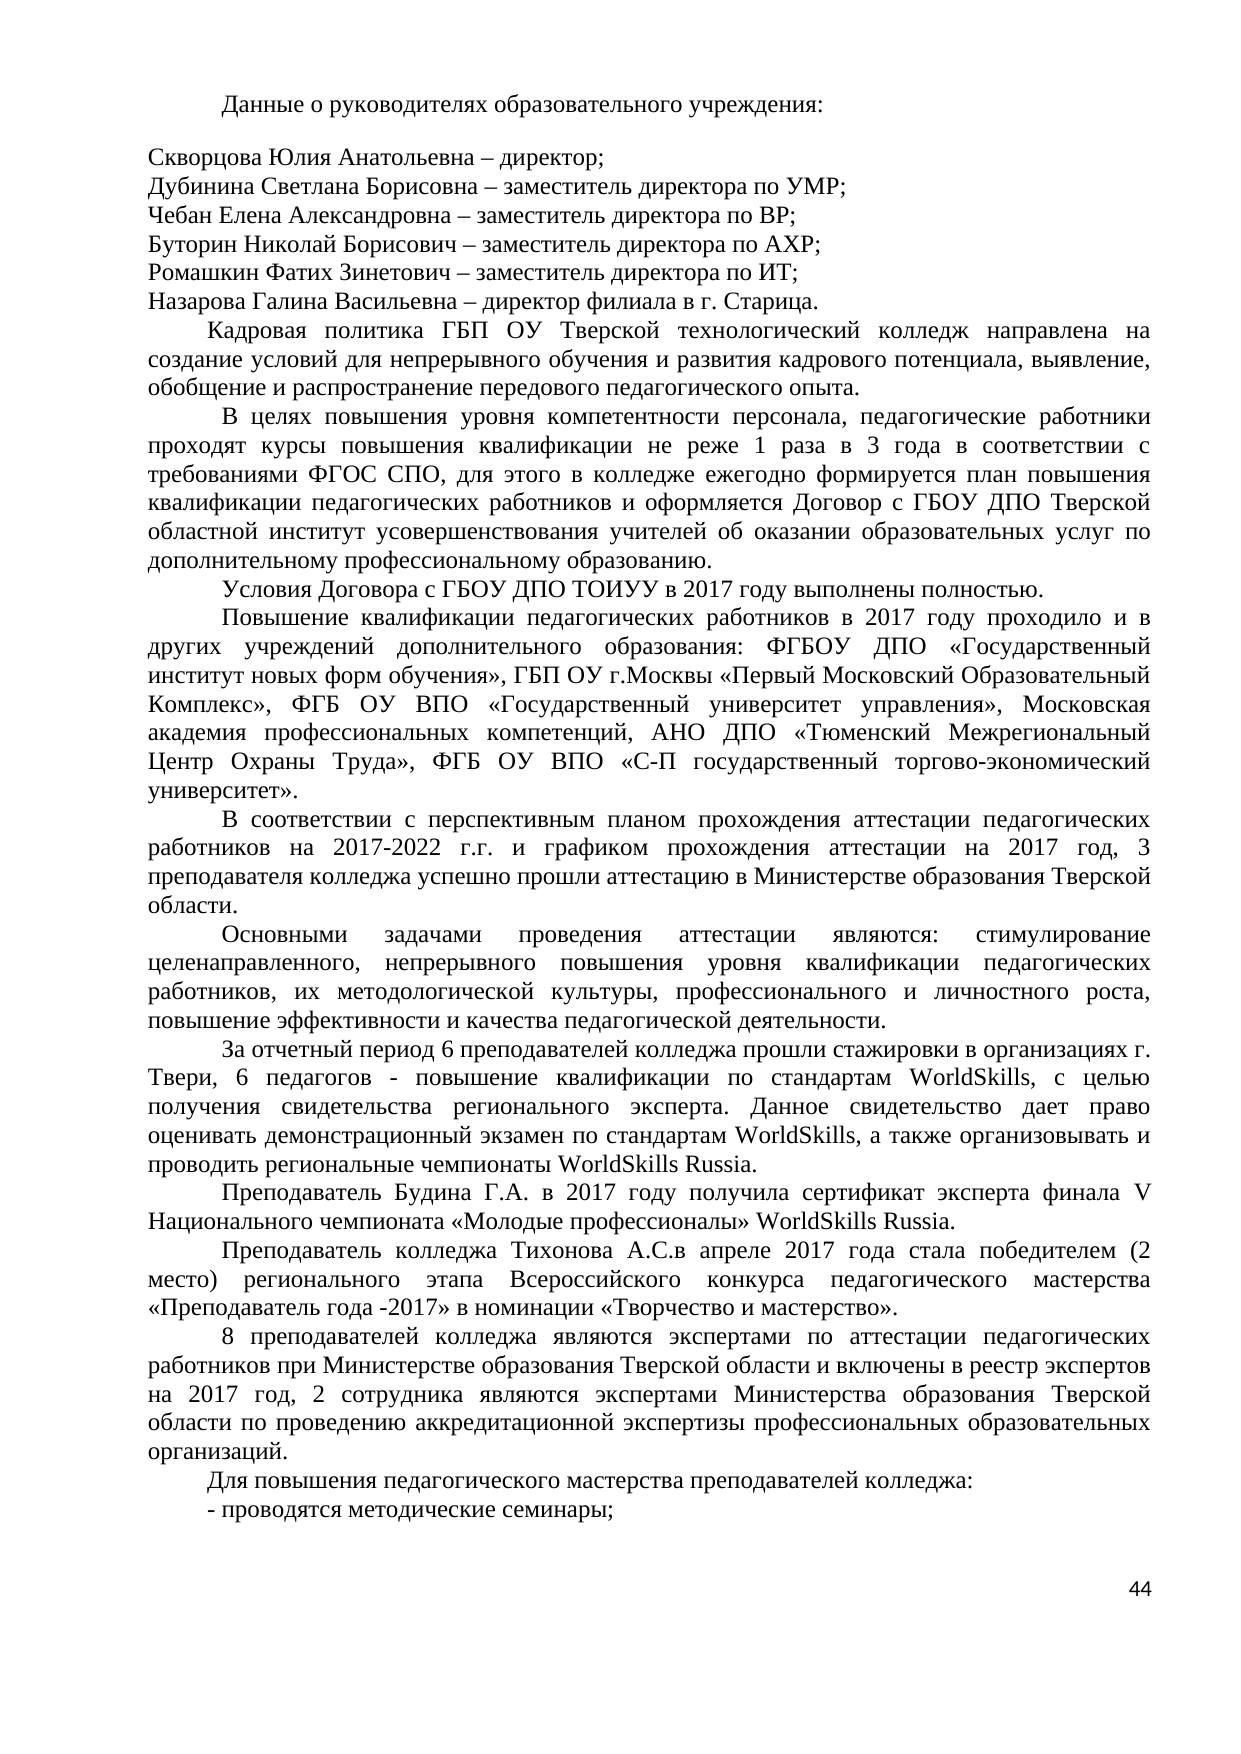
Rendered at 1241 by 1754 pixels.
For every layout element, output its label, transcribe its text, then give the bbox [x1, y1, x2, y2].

text За отчетный период 6 преподавателей колледжа прошли стажировки в организациях г. Твери, 6 педагогов - повышение квалификации по стандартам WorldSkills, с целью получения свидетельства регионального эксперта. Данное свидетельство дает право оценивать демонстрационный экзамен по стандартам WorldSkills, а также организовывать и проводить региональные чемпионаты WorldSkills Russia. [148, 1034, 1152, 1177]
text В целях повышения уровня компетентности персонала, педагогические работники проходят курсы повышения квалификации не реже 1 раза в 3 года в соответствии с требованиями ФГОС СПО, для этого в колледже ежегодно формируется план повышения квалификации педагогических работников и оформляется Договор с ГБОУ ДПО Тверской областной институт усовершенствования учителей об оказании образовательных услуг по дополнительному профессиональному образованию. [148, 401, 1152, 574]
text Чебан Елена Александровна – заместитель директора по ВР; [148, 200, 1152, 229]
text Скворцова Юлия Анатольевна – директор; [148, 142, 1152, 171]
text - проводятся методические семинары; [148, 1494, 1152, 1522]
text В соответствии с перспективным планом прохождения аттестации педагогических работников на 2017-2022 г.г. и графиком прохождения аттестации на 2017 год, 3 преподавателя колледжа успешно прошли аттестацию в Министерстве образования Тверской области. [148, 804, 1152, 919]
text Повышение квалификации педагогических работников в 2017 году проходило и в других учреждений дополнительного образования: ФГБОУ ДПО «Государственный институт новых форм обучения», ГБП ОУ г.Москвы «Первый Московский Образовательный Комплекс», ФГБ ОУ ВПО «Государственный университет управления», Московская академия профессиональных компетенций, АНО ДПО «Тюменский Межрегиональный Центр Охраны Труда», ФГБ ОУ ВПО «С-П государственный торгово-экономический университет». [148, 602, 1152, 804]
text Данные о руководителях образовательного учреждения: [148, 89, 1152, 117]
text Кадровая политика ГБП ОУ Тверской технологический колледж направлена на создание условий для непрерывного обучения и развития кадрового потенциала, выявление, обобщение и распространение передового педагогического опыта. [148, 315, 1152, 401]
text Для повышения педагогического мастерства преподавателей колледжа: [148, 1465, 1152, 1494]
text Буторин Николай Борисович – заместитель директора по АХР; [148, 229, 1152, 257]
text Ромашкин Фатих Зинетович – заместитель директора по ИТ; [148, 257, 1152, 286]
text Условия Договора с ГБОУ ДПО ТОИУУ в 2017 году выполнены полностью. [148, 574, 1152, 602]
text Преподаватель Будина Г.А. в 2017 году получила сертификат эксперта финала V Национального чемпионата «Молодые профессионалы» WorldSkills Russia. [148, 1177, 1152, 1235]
text Основными задачами проведения аттестации являются: стимулирование целенаправленного, непрерывного повышения уровня квалификации педагогических работников, их методологической культуры, профессионального и личностного роста, повышение эффективности и качества педагогической деятельности. [148, 919, 1152, 1034]
text Назарова Галина Васильевна – директор филиала в г. Старица. [148, 286, 1152, 315]
text 8 преподавателей колледжа являются экспертами по аттестации педагогических работников при Министерстве образования Тверской области и включены в реестр экспертов на 2017 год, 2 сотрудника являются экспертами Министерства образования Тверской области по проведению аккредитационной экспертизы профессиональных образовательных организаций. [148, 1321, 1152, 1465]
text Преподаватель колледжа Тихонова А.С.в апреле 2017 года стала победителем (2 место) регионального этапа Всероссийского конкурса педагогического мастерства «Преподаватель года -2017» в номинации «Творчество и мастерство». [148, 1235, 1152, 1321]
text Дубинина Светлана Борисовна – заместитель директора по УМР; [148, 171, 1152, 200]
